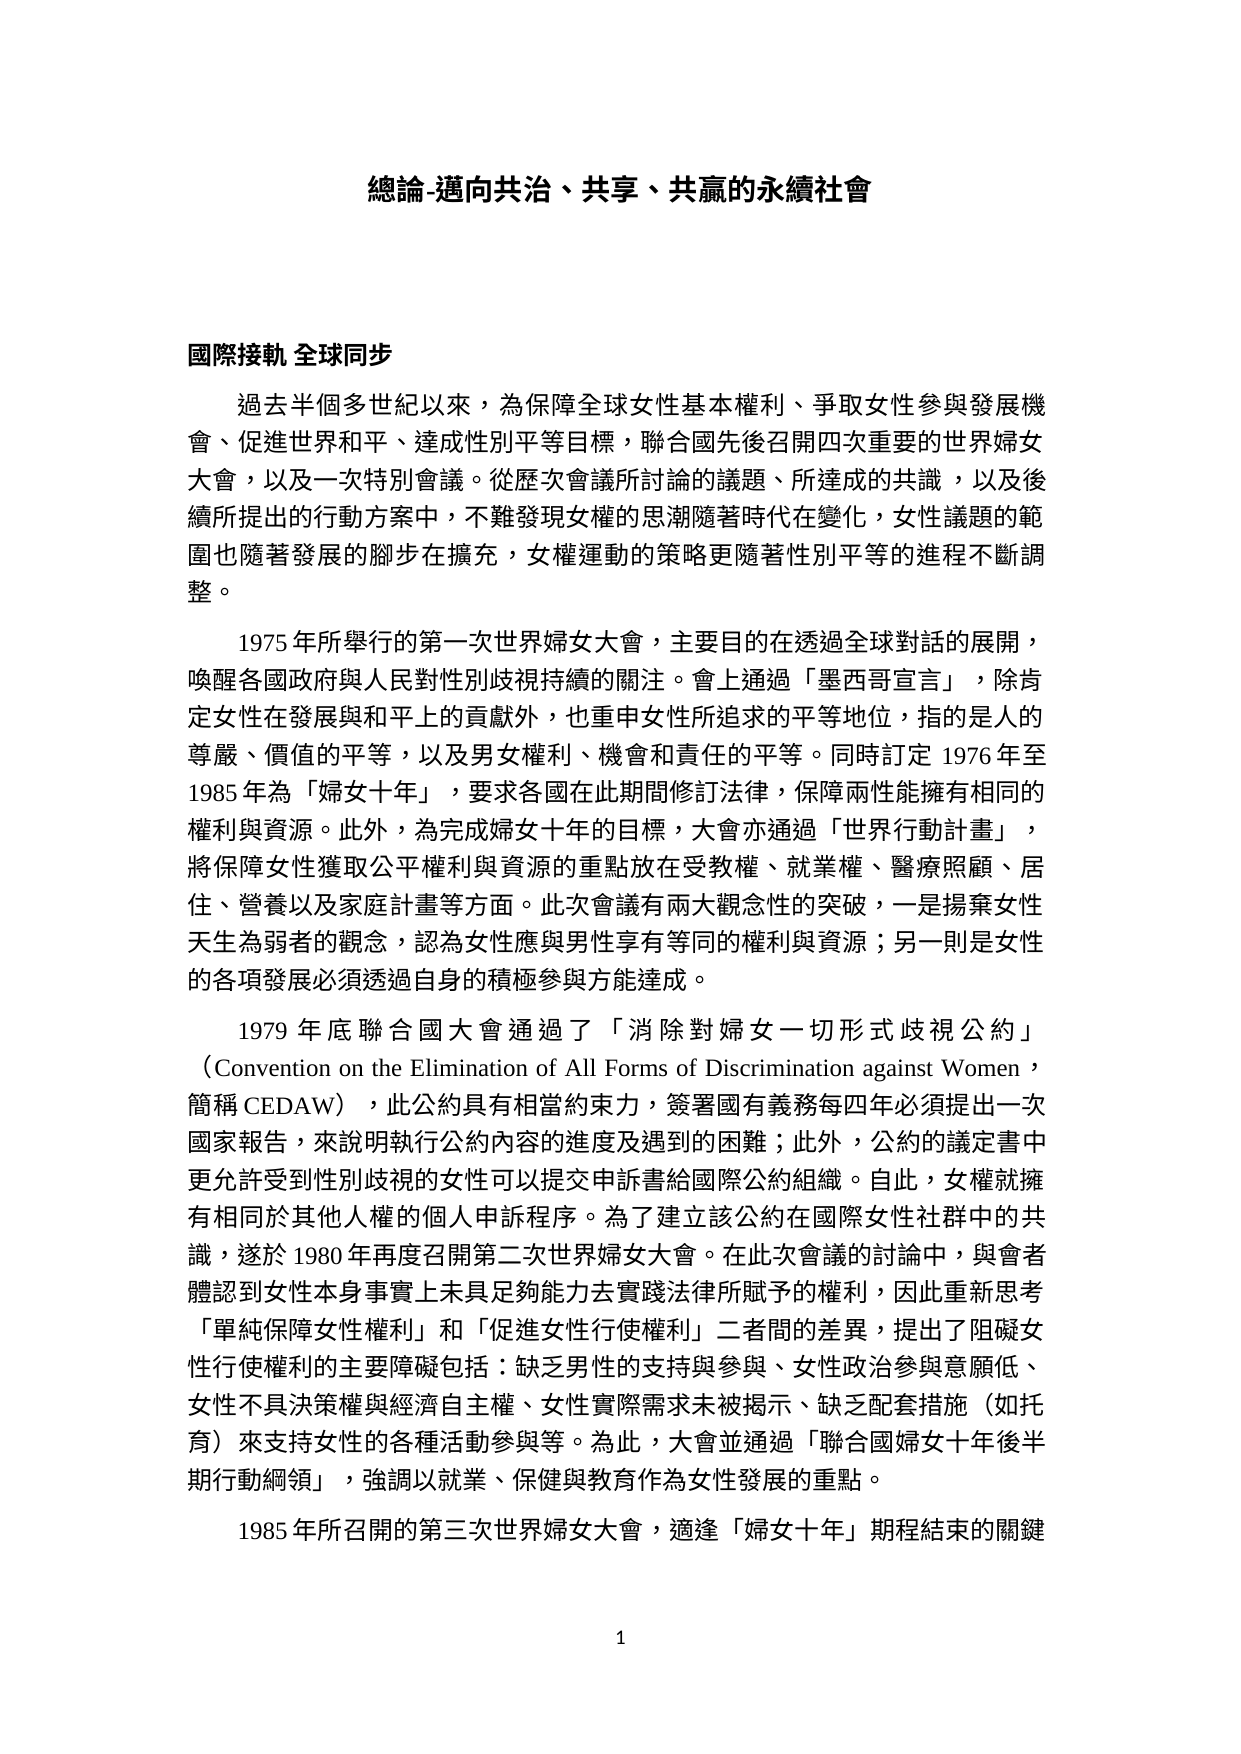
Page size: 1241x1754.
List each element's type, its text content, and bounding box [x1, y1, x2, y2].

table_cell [176, 372, 1059, 1547]
table_header 國際接軌 全球同步 [176, 310, 1059, 372]
subtitle 總論-邁向共治、共享、共贏的永續社會 [187, 150, 1053, 225]
